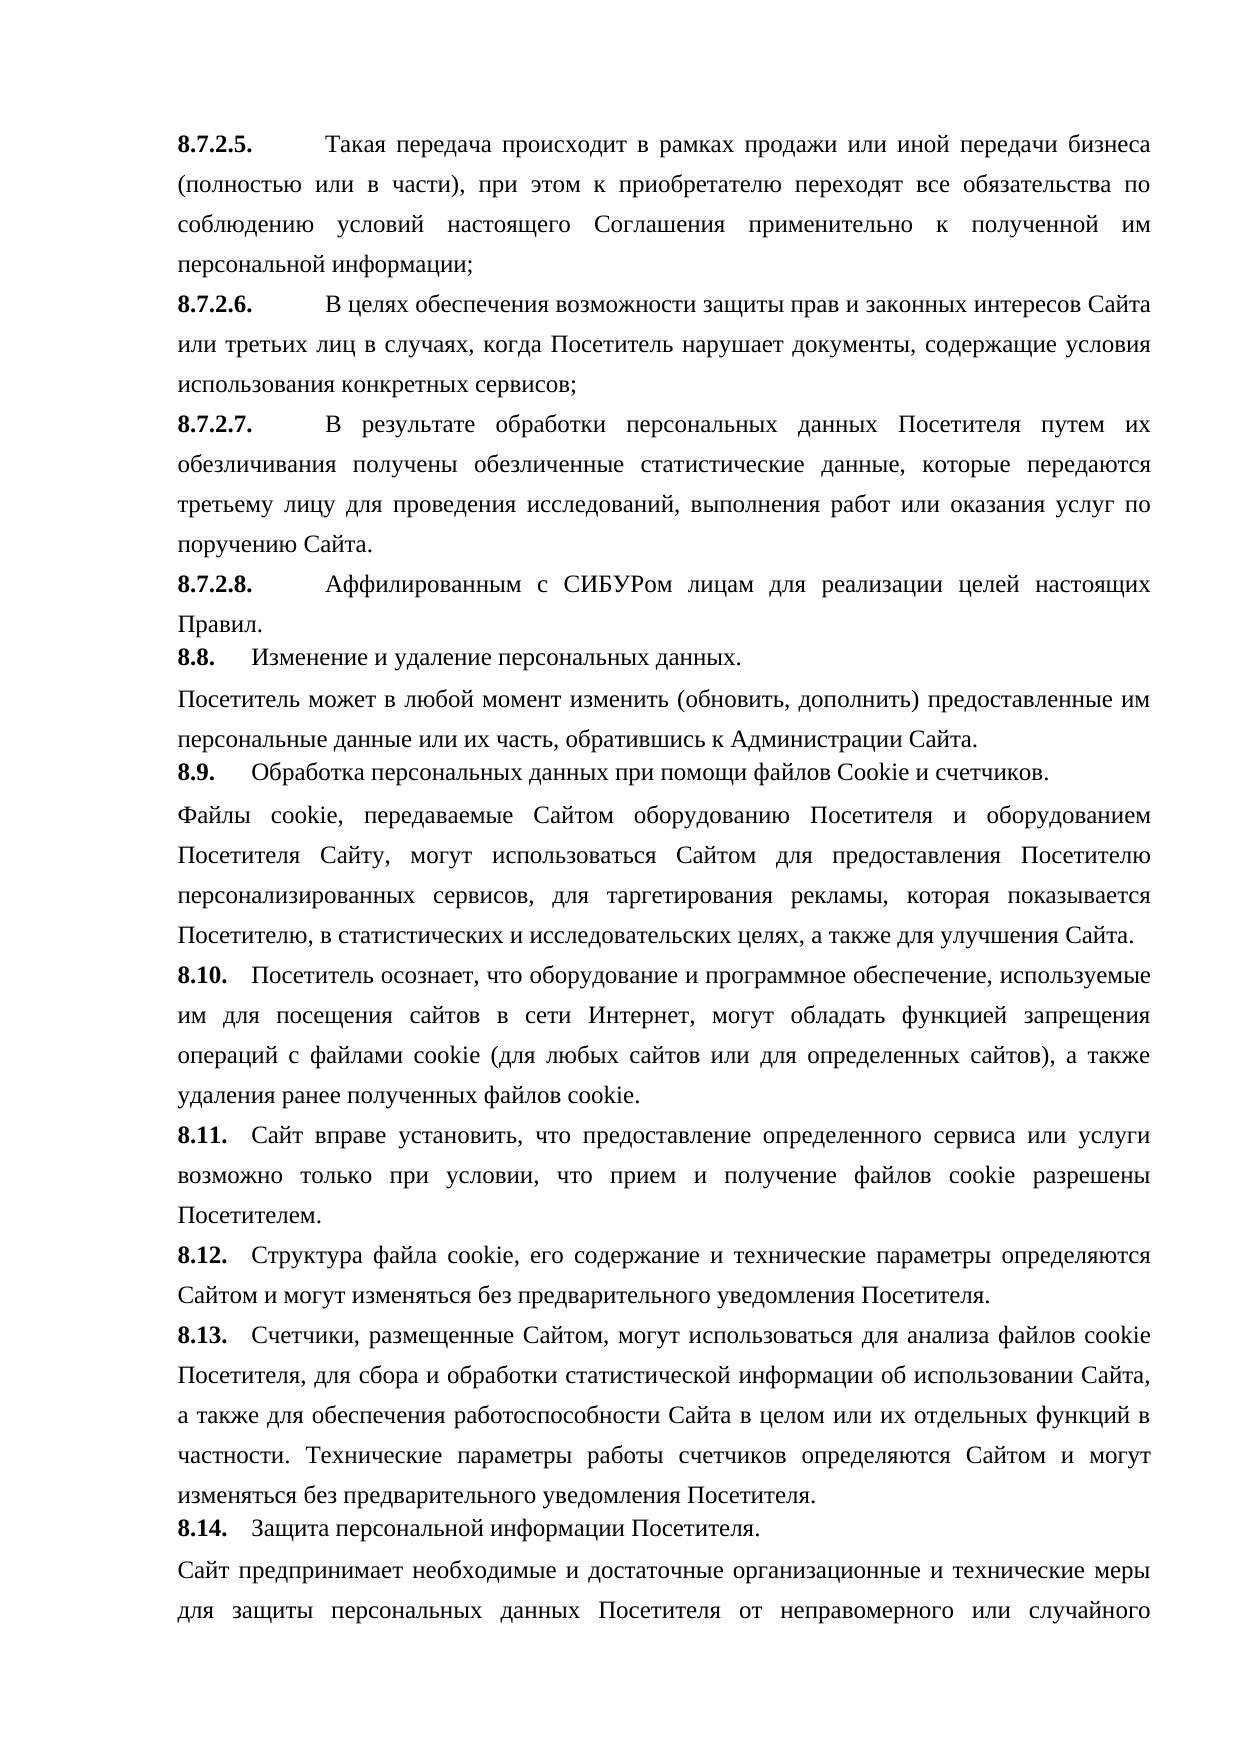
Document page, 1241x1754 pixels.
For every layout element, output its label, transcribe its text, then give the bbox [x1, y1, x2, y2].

list Аффилированным с СИБУРом лицам для реализации целей настоящих Правил. [177, 558, 1152, 638]
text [177, 1544, 1152, 1624]
list Сайт вправе установить, что предоставление определенного сервиса или услуги возможно только при условии, что прием и получение файлов cookie разрешены Посетителем. [177, 1108, 1152, 1228]
list Такая передача происходит в рамках продажи или иной передачи бизнеса (полностью или в части), при этом к приобретателю переходят все обязательства по соблюдению условий настоящего Соглашения применительно к полученной им персональной информации; [177, 118, 1152, 278]
subtitle Защита персональной информации Посетителя. [177, 1513, 1152, 1541]
subtitle Обработка персональных данных при помощи файлов Cookie и счетчиков. [177, 757, 1152, 786]
list Посетитель осознает, что оборудование и программное обеспечение, используемые им для посещения сайтов в сети Интернет, могут обладать функцией запрещения операций с файлами cookie (для любых сайтов или для определенных сайтов), а также удаления ранее полученных файлов cookie. [177, 948, 1152, 1108]
list В результате обработки персональных данных Посетителя путем их обезличивания получены обезличенные статистические данные, которые передаются третьему лицу для проведения исследований, выполнения работ или оказания услуг по поручению Сайта. [177, 398, 1152, 558]
list Структура файла cookie, его содержание и технические параметры определяются Сайтом и могут изменяться без предварительного уведомления Посетителя. [177, 1228, 1152, 1308]
subtitle Изменение и удаление персональных данных. [177, 642, 1152, 671]
list Счетчики, размещенные Сайтом, могут использоваться для анализа файлов cookie Посетителя, для сбора и обработки статистической информации об использовании Сайта, а также для обеспечения работоспособности Сайта в целом или их отдельных функций в частности. Технические параметры работы счетчиков определяются Сайтом и могут изменяться без предварительного уведомления Посетителя. [177, 1308, 1152, 1508]
text Посетитель может в любой момент изменить (обновить, дополнить) предоставленные им персональные данные или их часть, обратившись к Администрации Сайта. [177, 673, 1152, 753]
list В целях обеспечения возможности защиты прав и законных интересов Сайта или третьих лиц в случаях, когда Посетитель нарушает документы, содержащие условия использования конкретных сервисов; [177, 278, 1152, 398]
text Файлы cookie, передаваемые Сайтом оборудованию Посетителя и оборудованием Посетителя Сайту, могут использоваться Сайтом для предоставления Посетителю персонализированных сервисов, для таргетирования рекламы, которая показывается Посетителю, в статистических и исследовательских целях, а также для улучшения Сайта. [177, 788, 1152, 948]
